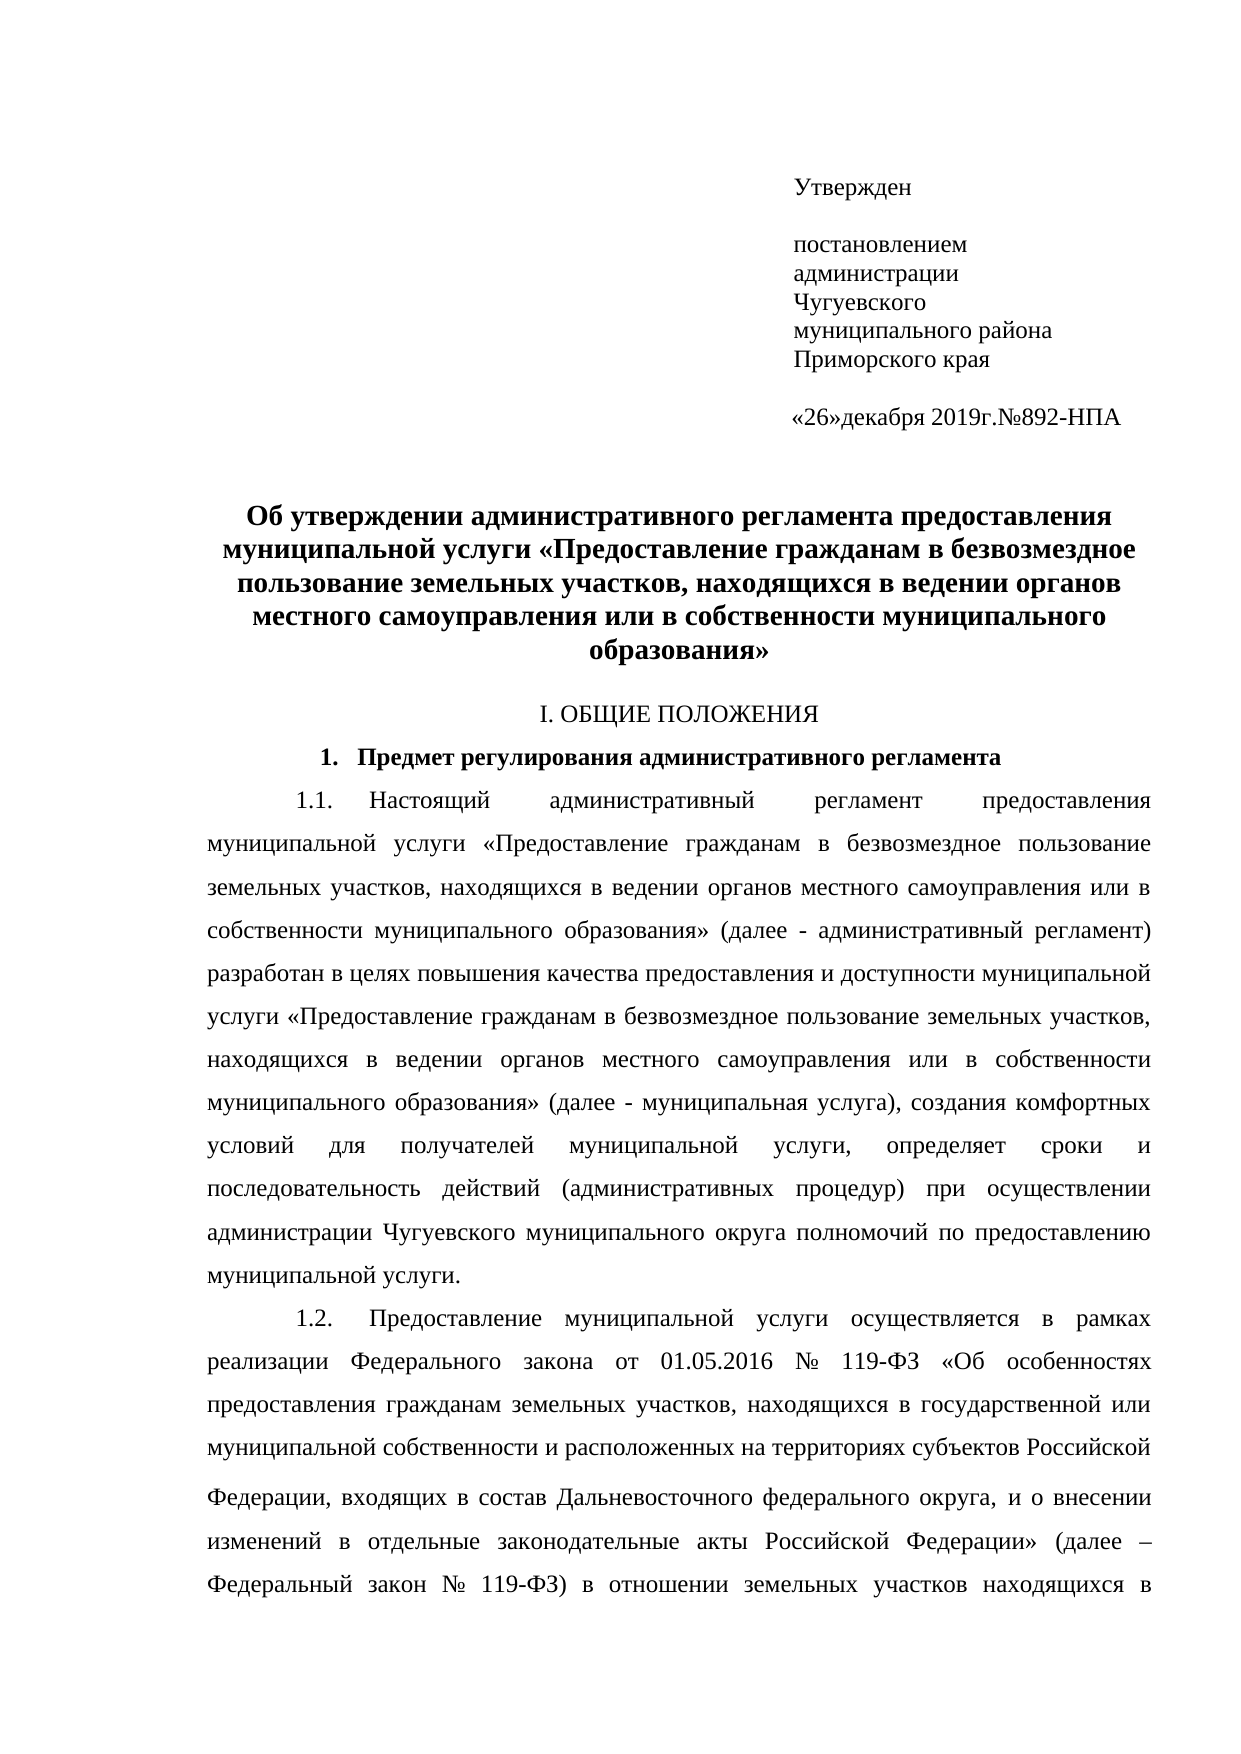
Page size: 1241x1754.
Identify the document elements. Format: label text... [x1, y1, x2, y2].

table_header Утвержден постановлением администрации Чугуевского муниципального района Приморского края «26»декабря 2019г.№892-НПА [753, 114, 1133, 430]
list Настоящий административный регламент предоставления муниципальной услуги «Предоставление гражданам в безвозмездное пользование земельных участков, находящихся в ведении органов местного самоуправления или в собственности муниципального образования» (далее - административный регламент) разработан в целях повышения качества предоставления и доступности муниципальной услуги «Предоставление гражданам в безвозмездное пользование земельных участков, находящихся в ведении органов местного самоуправления или в собственности муниципального образования» (далее - муниципальная услуга), создания комфортных условий для получателей муниципальной услуги, определяет сроки и последовательность действий (административных процедур) при осуществлении администрации Чугуевского муниципального округа полномочий по предоставлению муниципальной услуги. [207, 785, 1152, 1288]
text I. ОБЩИЕ ПОЛОЖЕНИЯ [207, 699, 1152, 728]
list Предмет регулирования административного регламента [169, 742, 1152, 771]
text Об утверждении административного регламента предоставления муниципальной услуги «Предоставление гражданам в безвозмездное пользование земельных участков, находящихся в ведении органов местного самоуправления или в собственности муниципального образования» [207, 498, 1152, 666]
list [207, 1303, 1152, 1598]
